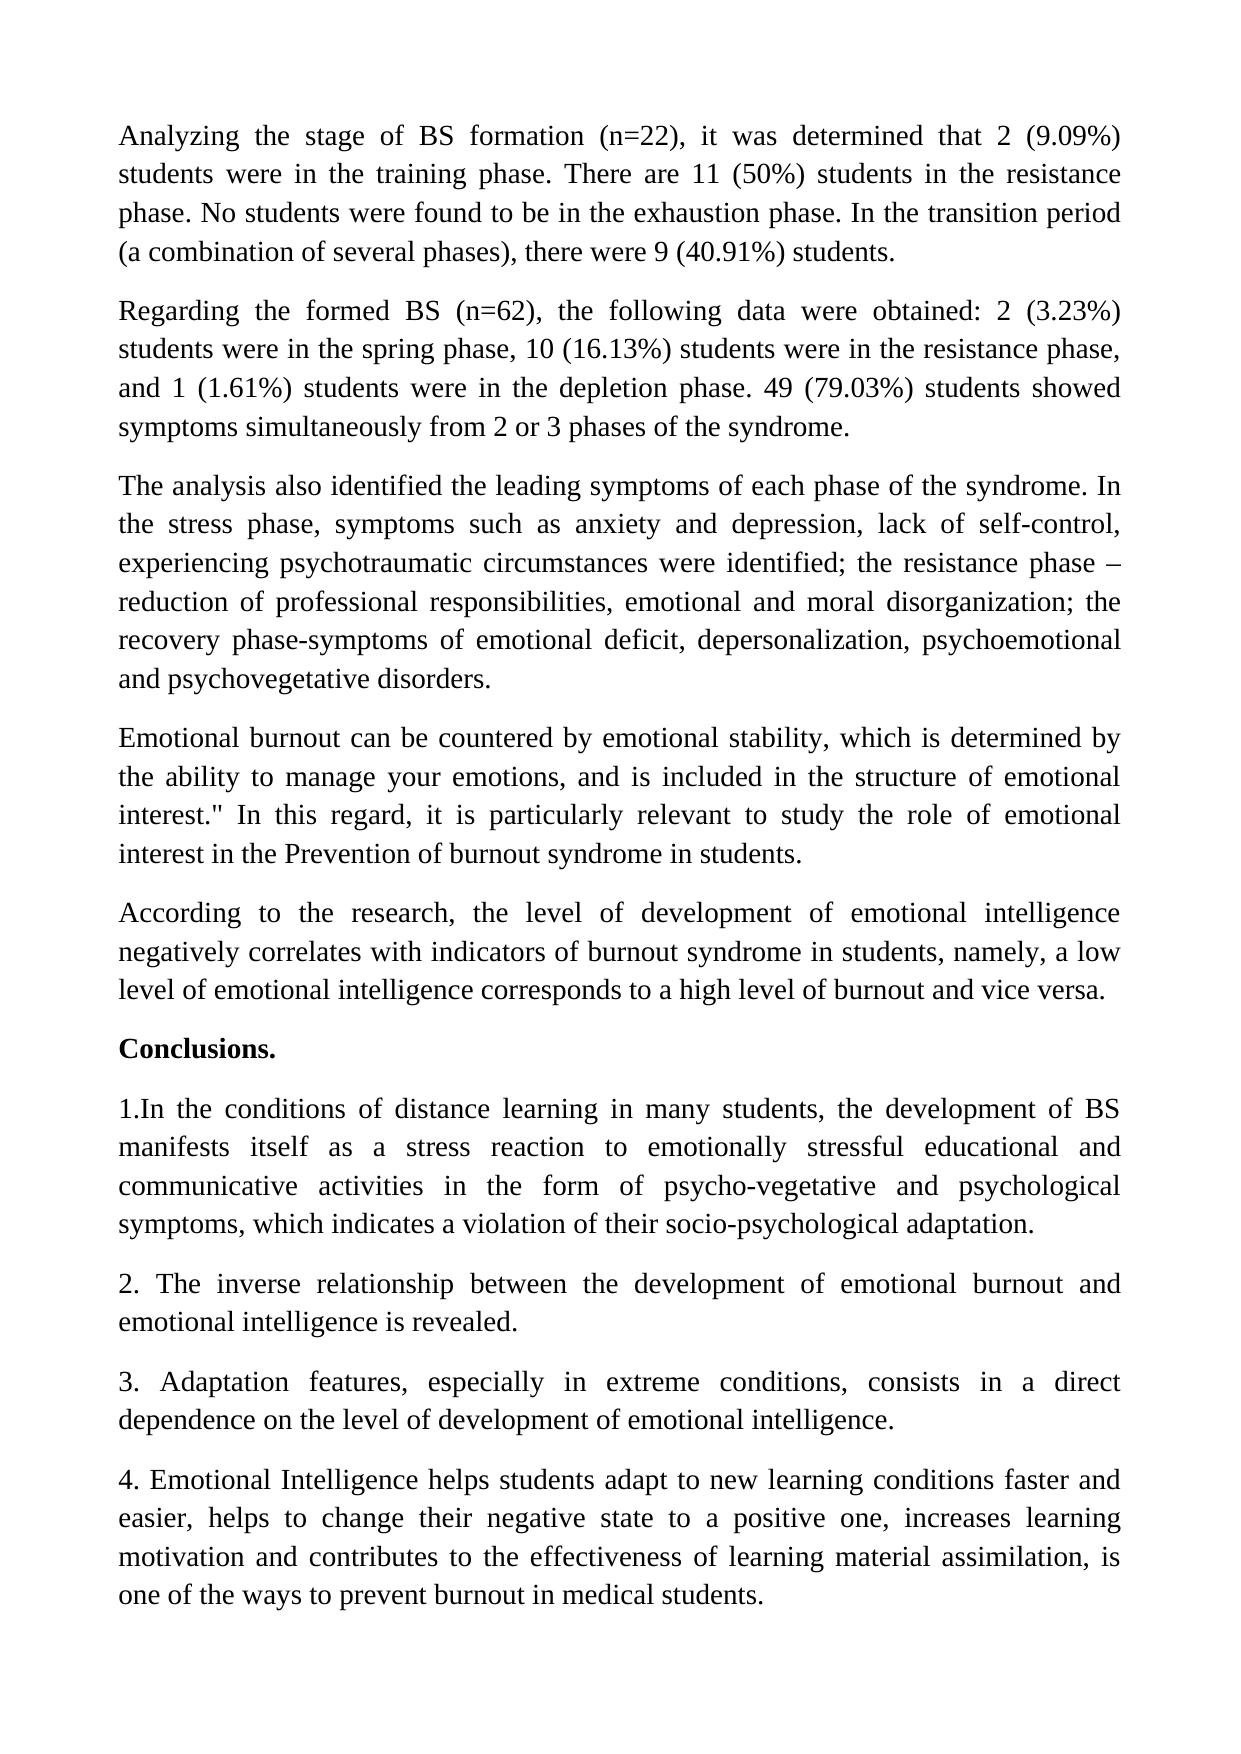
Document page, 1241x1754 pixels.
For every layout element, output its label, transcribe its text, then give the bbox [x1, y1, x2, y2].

text According to the research, the level of development of emotional intelligence negatively correlates with indicators of burnout syndrome in students, namely, a low level of emotional intelligence corresponds to a high level of burnout and vice versa. [118, 895, 1122, 1006]
text Emotional burnout can be countered by emotional stability, which is determined by the ability to manage your emotions, and is included in the structure of emotional interest." In this regard, it is particularly relevant to study the role of emotional interest in the Prevention of burnout syndrome in students. [118, 720, 1122, 869]
text 3. Adaptation features, especially in extreme conditions, consists in a direct dependence on the level of development of emotional intelligence. [118, 1364, 1122, 1436]
text 1.In the conditions of distance learning in many students, the development of BS manifests itself as a stress reaction to emotionally stressful educational and communicative activities in the form of psycho-vegetative and psychological symptoms, which indicates a violation of their socio-psychological adaptation. [118, 1091, 1122, 1240]
text The analysis also identified the leading symptoms of each phase of the syndrome. In the stress phase, symptoms such as anxiety and depression, lack of self-control, experiencing psychotraumatic circumstances were identified; the resistance phase – reduction of professional responsibilities, emotional and moral disorganization; the recovery phase-symptoms of emotional deficit, depersonalization, psychoemotional and psychovegetative disorders. [118, 468, 1122, 694]
text 2. The inverse relationship between the development of emotional burnout and emotional intelligence is revealed. [118, 1266, 1122, 1338]
text Analyzing the stage of BS formation (n=22), it was determined that 2 (9.09%) students were in the training phase. There are 11 (50%) students in the resistance phase. No students were found to be in the exhaustion phase. In the transition period (a combination of several phases), there were 9 (40.91%) students. [118, 118, 1122, 267]
text 4. Emotional Intelligence helps students adapt to new learning conditions faster and easier, helps to change their negative state to a positive one, increases learning motivation and contributes to the effectiveness of learning material assimilation, is one of the ways to prevent burnout in medical students. [118, 1462, 1122, 1611]
text Conclusions. [118, 1032, 1122, 1065]
text Regarding the formed BS (n=62), the following data were obtained: 2 (3.23%) students were in the spring phase, 10 (16.13%) students were in the resistance phase, and 1 (1.61%) students were in the depletion phase. 49 (79.03%) students showed symptoms simultaneously from 2 or 3 phases of the syndrome. [118, 293, 1122, 442]
